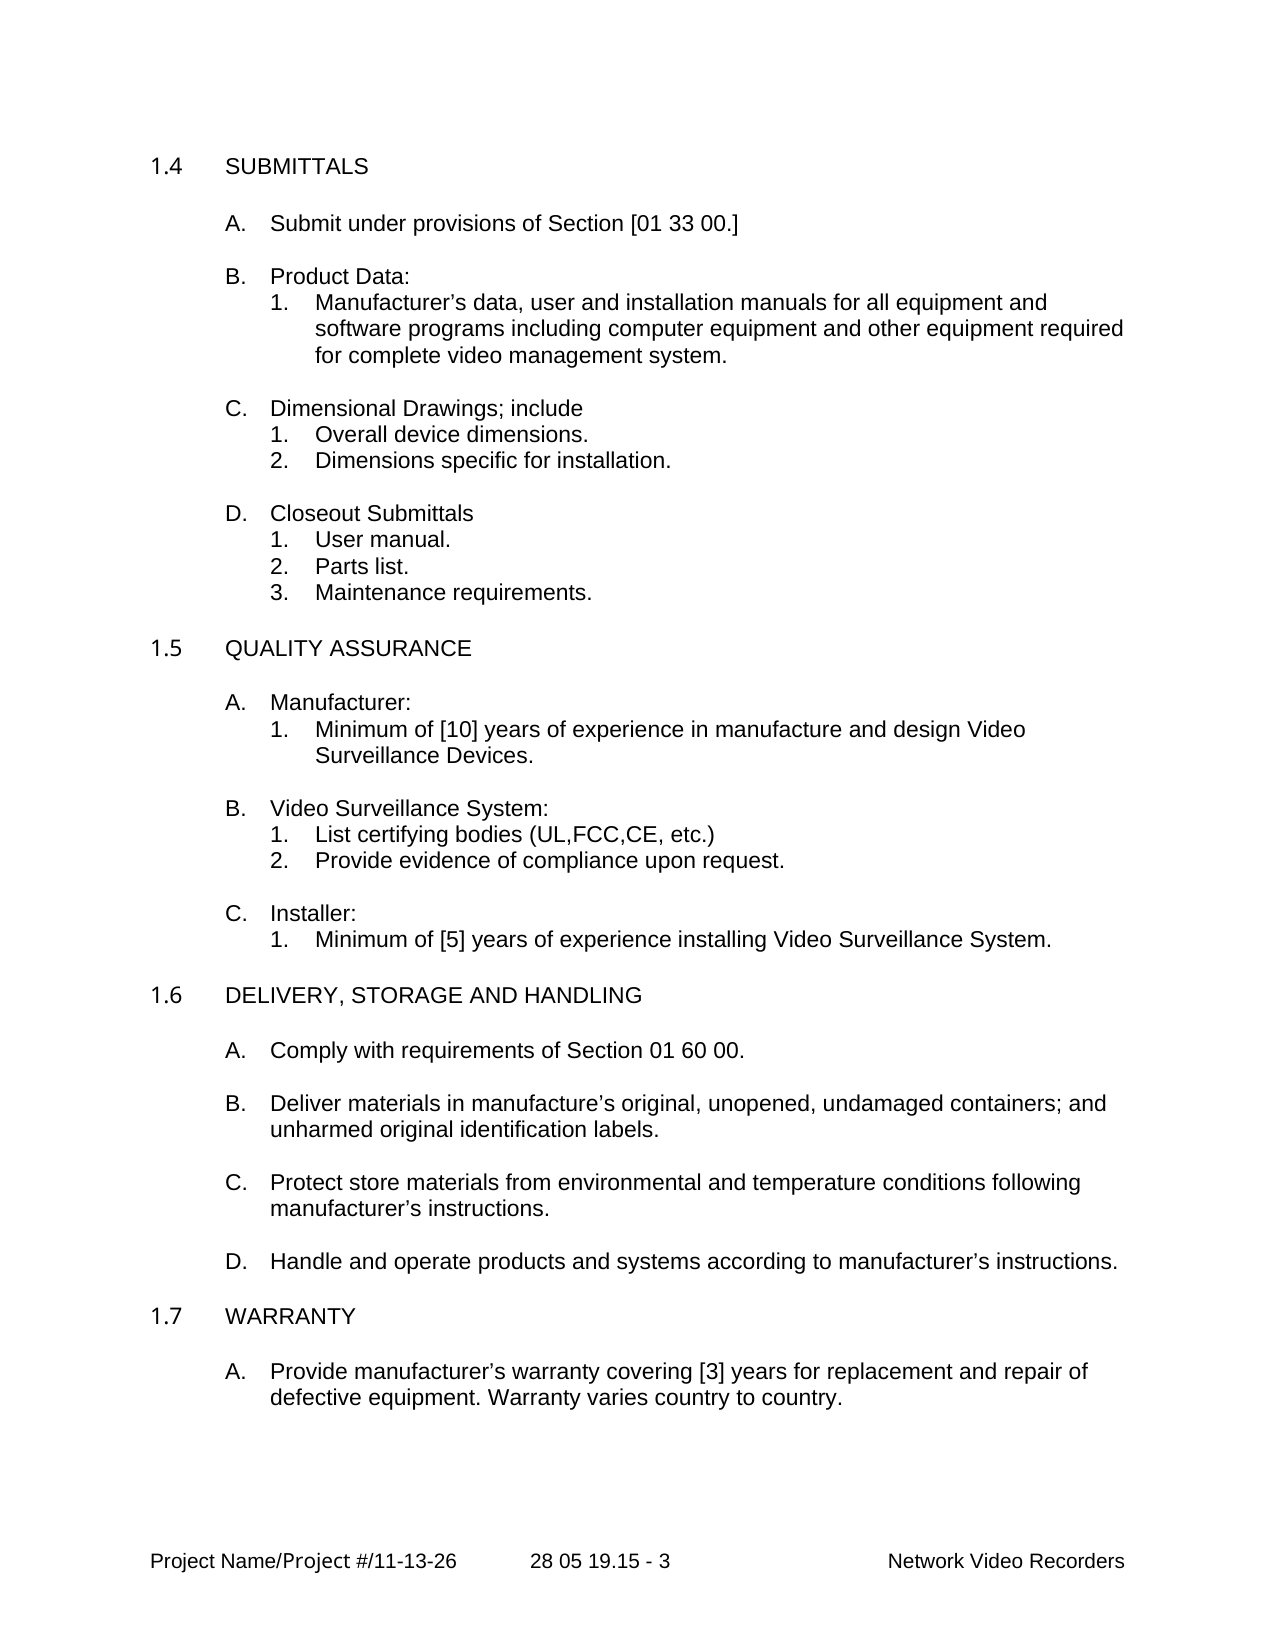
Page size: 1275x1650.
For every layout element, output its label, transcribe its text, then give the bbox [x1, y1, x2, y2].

list Minimum of [5] years of experience installing Video Surveillance System. [270, 926, 1125, 953]
list SUBMITTALS [150, 150, 1125, 181]
list User manual. [270, 526, 1125, 553]
list Comply with requirements of Section 01 60 00. [225, 1037, 1125, 1063]
list Dimensions specific for installation. [270, 447, 1125, 473]
list QUALITY ASSURANCE [150, 632, 1125, 663]
list Protect store materials from environmental and temperature conditions following manufacturer’s instructions. [225, 1168, 1125, 1221]
list Dimensional Drawings; include [225, 394, 1125, 421]
list Submit under provisions of Section [01 33 00.] [225, 210, 1125, 236]
list Maintenance requirements. [270, 579, 1125, 605]
list Product Data: [225, 263, 1125, 289]
list Manufacturer: [225, 689, 1125, 716]
list Provide evidence of compliance upon request. [270, 847, 1125, 874]
list DELIVERY, STORAGE AND HANDLING [150, 979, 1125, 1010]
list Overall device dimensions. [270, 421, 1125, 447]
list Handle and operate products and systems according to manufacturer’s instructions. [225, 1248, 1125, 1274]
list Manufacturer’s data, user and installation manuals for all equipment and software programs including computer equipment and other equipment required for complete video management system. [270, 289, 1125, 368]
list Provide manufacturer’s warranty covering [3] years for replacement and repair of defective equipment. Warranty varies country to country. [225, 1358, 1125, 1411]
list Deliver materials in manufacture’s original, unopened, undamaged containers; and unharmed original identification labels. [225, 1089, 1125, 1142]
list Installer: [225, 900, 1125, 926]
list List certifying bodies (UL,FCC,CE, etc.) [270, 821, 1125, 847]
list Video Surveillance System: [225, 795, 1125, 821]
list Minimum of [10] years of experience in manufacture and design Video Surveillance Devices. [270, 716, 1125, 768]
list Parts list. [270, 553, 1125, 579]
list Closeout Submittals [225, 500, 1125, 526]
list WARRANTY [150, 1300, 1125, 1332]
